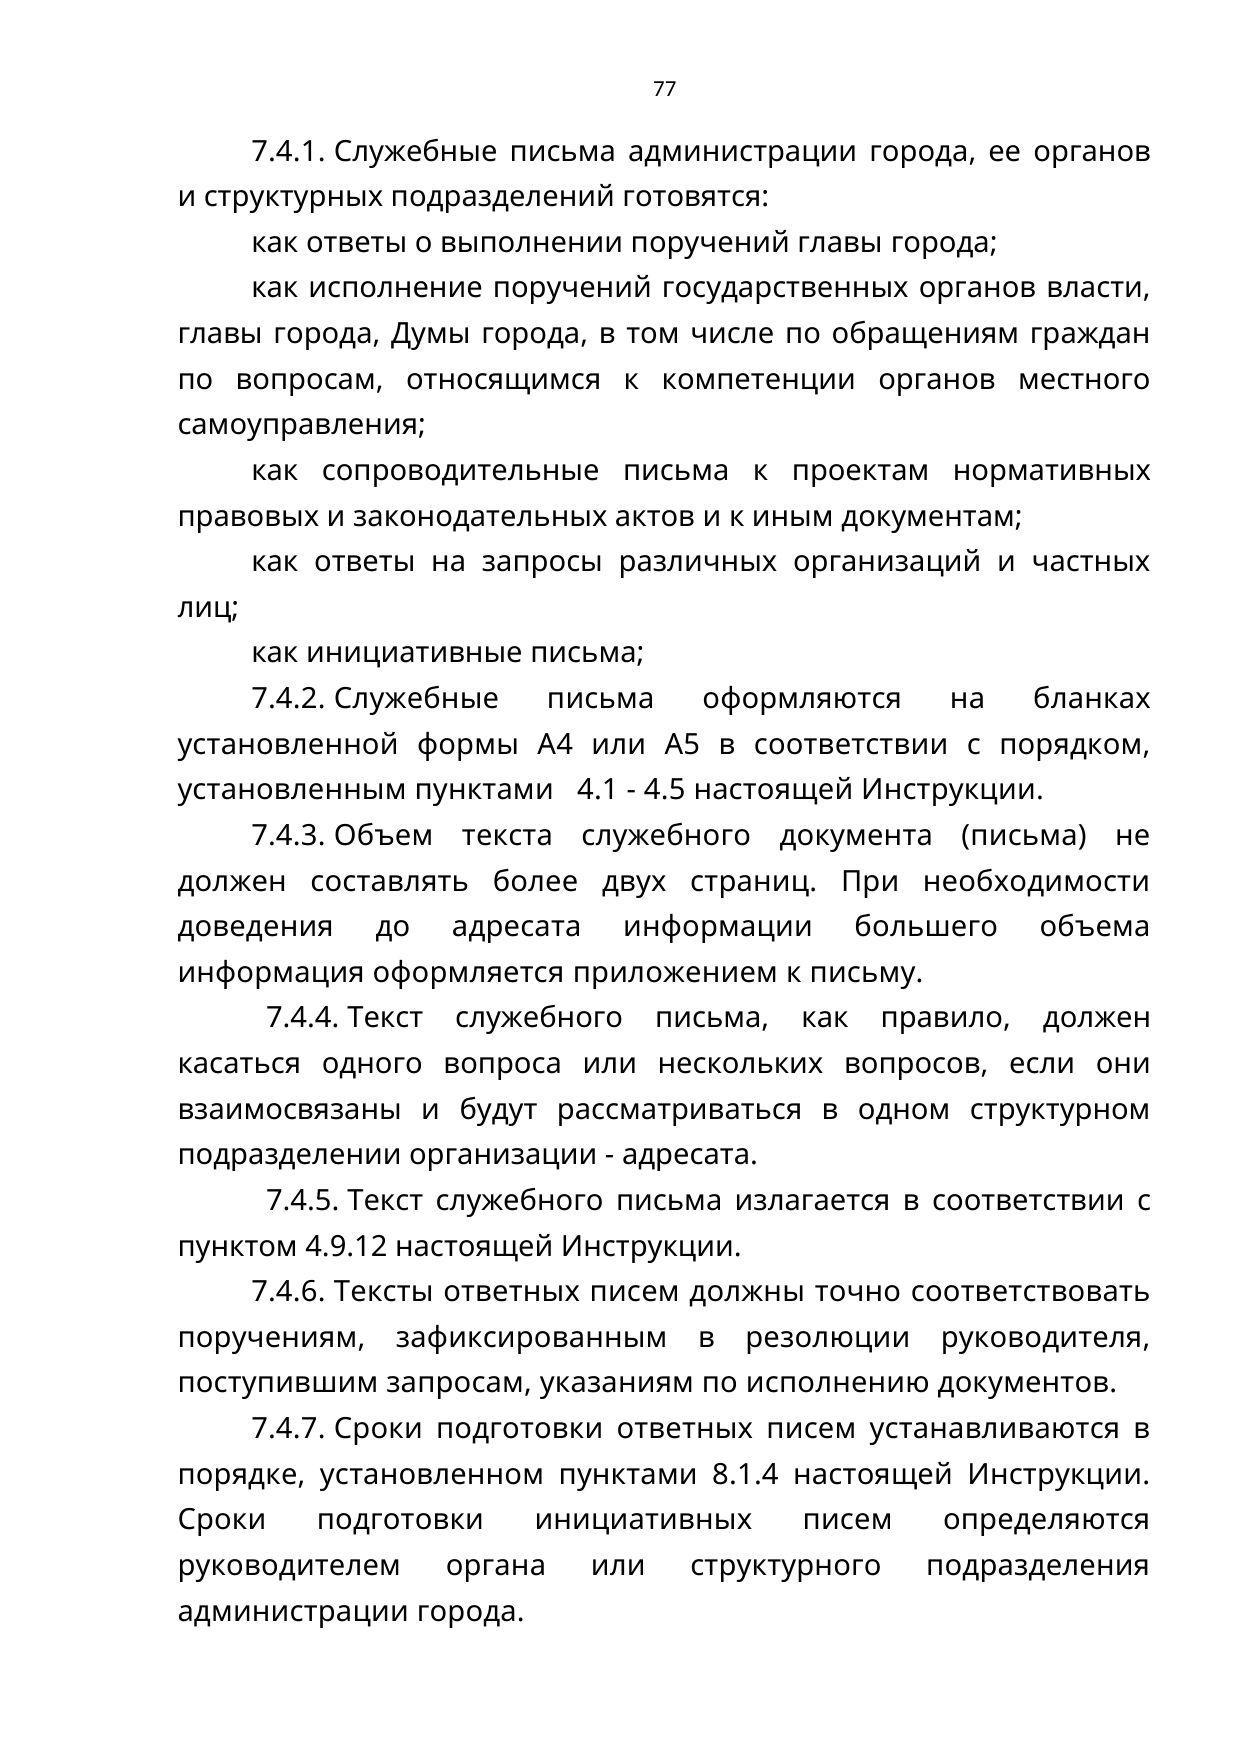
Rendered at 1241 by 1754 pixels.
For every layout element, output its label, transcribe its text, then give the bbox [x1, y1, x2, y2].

text 7.4.2. Служебные письма оформляются на бланках установленной формы А4 или А5 в соответствии с порядком, установленным пунктами 4.1 - 4.5 настоящей Инструкции. [177, 677, 1152, 808]
text 7.4.1. Служебные письма администрации города, ее органов и структурных подразделений готовятся: [177, 130, 1152, 215]
text 7.4.6. Тексты ответных писем должны точно соответствовать поручениям, зафиксированным в резолюции руководителя, поступившим запросам, указаниям по исполнению документов. [177, 1271, 1152, 1401]
text 7.4.3. Объем текста служебного документа (письма) не должен составлять более двух страниц. При необходимости доведения до адресата информации большего объема информация оформляется приложением к письму. [177, 814, 1152, 991]
text как ответы о выполнении поручений главы города; [177, 221, 1152, 261]
text 7.4.4. Текст служебного письма, как правило, должен касаться одного вопроса или нескольких вопросов, если они взаимосвязаны и будут рассматриваться в одном структурном подразделении организации - адресата. [177, 997, 1152, 1173]
text 7.4.5. Текст служебного письма излагается в соответствии с пунктом 4.9.12 настоящей Инструкции. [177, 1179, 1152, 1264]
text как исполнение поручений государственных органов власти, главы города, Думы города, в том числе по обращениям граждан по вопросам, относящимся к компетенции органов местного самоуправления; [177, 267, 1152, 443]
text как сопроводительные письма к проектам нормативных правовых и законодательных актов и к иным документам; [177, 449, 1152, 534]
text как ответы на запросы различных организаций и частных лиц; [177, 541, 1152, 626]
text 7.4.7. Сроки подготовки ответных писем устанавливаются в порядке, установленном пунктами 8.1.4 настоящей Инструкции. Сроки подготовки инициативных писем определяются руководителем органа или структурного подразделения администрации города. [177, 1407, 1152, 1629]
text как инициативные письма; [177, 632, 1152, 671]
